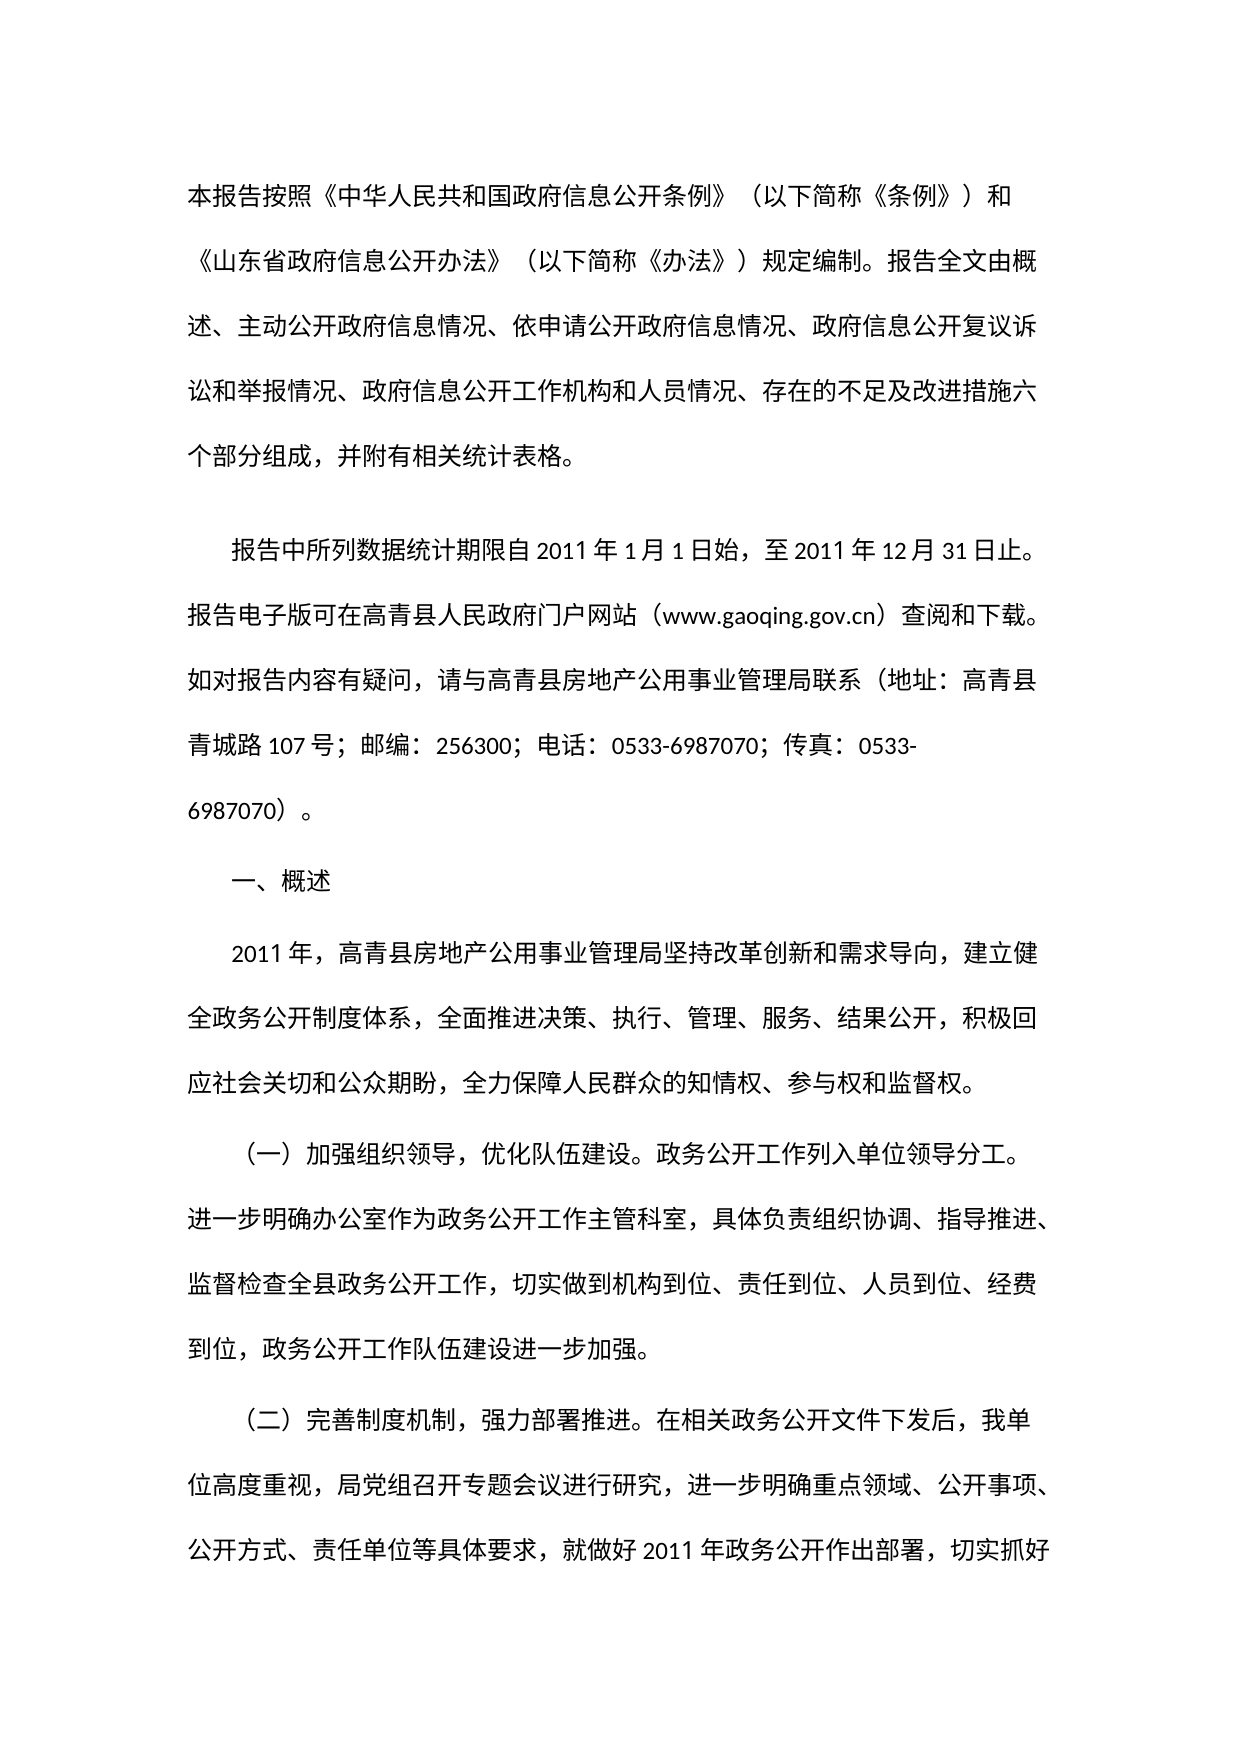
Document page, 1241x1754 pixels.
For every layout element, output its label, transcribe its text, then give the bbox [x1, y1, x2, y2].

text 一、概述 [187, 847, 1053, 912]
text 本报告按照《中华人民共和国政府信息公开条例》（以下简称《条例》）和《山东省政府信息公开办法》（以下简称《办法》）规定编制。报告全文由概述、主动公开政府信息情况、依申请公开政府信息情况、政府信息公开复议诉讼和举报情况、政府信息公开工作机构和人员情况、存在的不足及改进措施六个部分组成，并附有相关统计表格。 [187, 162, 1053, 487]
text （一）加强组织领导，优化队伍建设。政务公开工作列入单位领导分工。进一步明确办公室作为政务公开工作主管科室，具体负责组织协调、指导推进、监督检查全县政务公开工作，切实做到机构到位、责任到位、人员到位、经费到位，政务公开工作队伍建设进一步加强。 [187, 1120, 1053, 1380]
text 2011年，高青县房地产公用事业管理局坚持改革创新和需求导向，建立健全政务公开制度体系，全面推进决策、执行、管理、服务、结果公开，积极回应社会关切和公众期盼，全力保障人民群众的知情权、参与权和监督权。 [187, 919, 1053, 1114]
text 报告中所列数据统计期限自2011年1月1日始，至2011年12月31日止。报告电子版可在高青县人民政府门户网站（www.gaoqing.gov.cn）查阅和下载。如对报告内容有疑问，请与高青县房地产公用事业管理局联系（地址：高青县青城路107号；邮编：256300；电话：0533-6987070；传真：0533-6987070）。 [187, 516, 1053, 841]
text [187, 1386, 1053, 1581]
